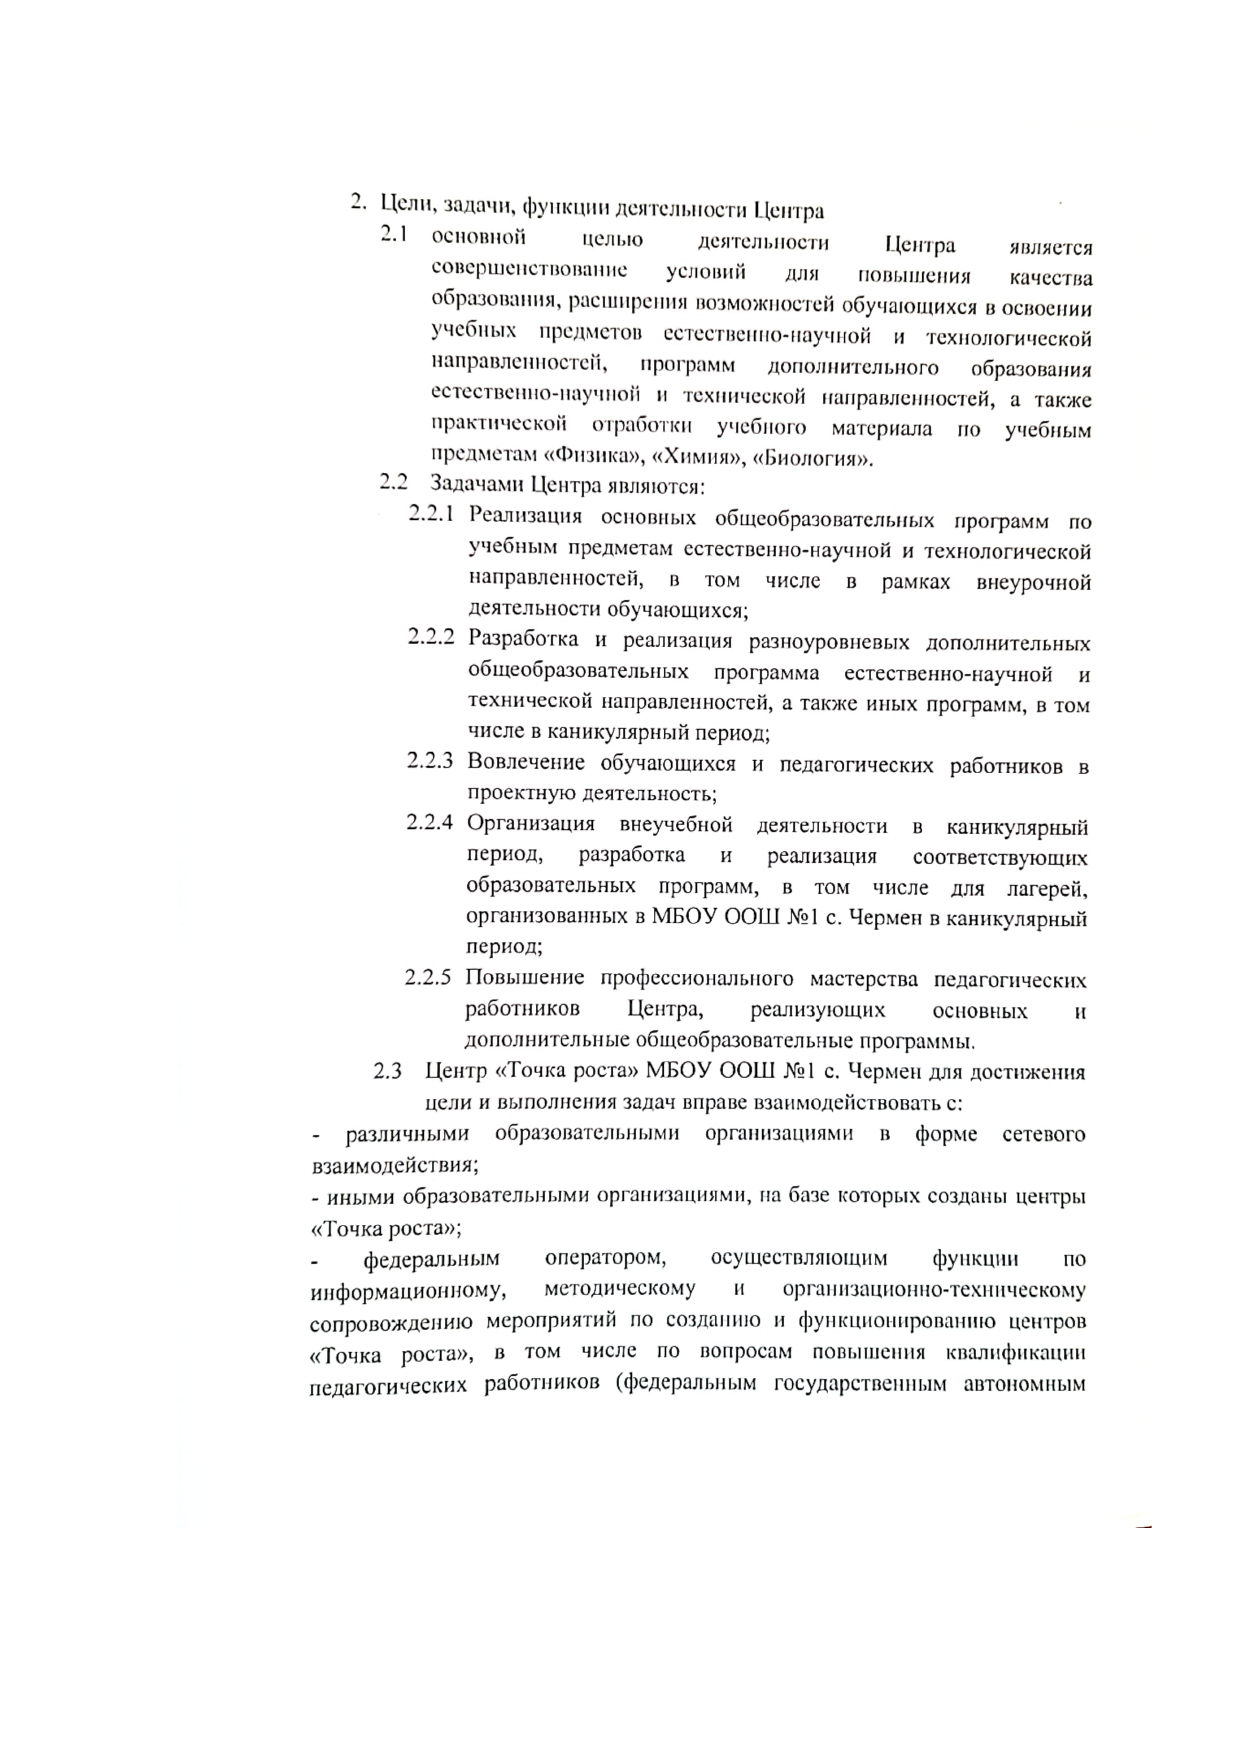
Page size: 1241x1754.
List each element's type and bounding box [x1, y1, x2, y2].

picture [177, 118, 1152, 1528]
